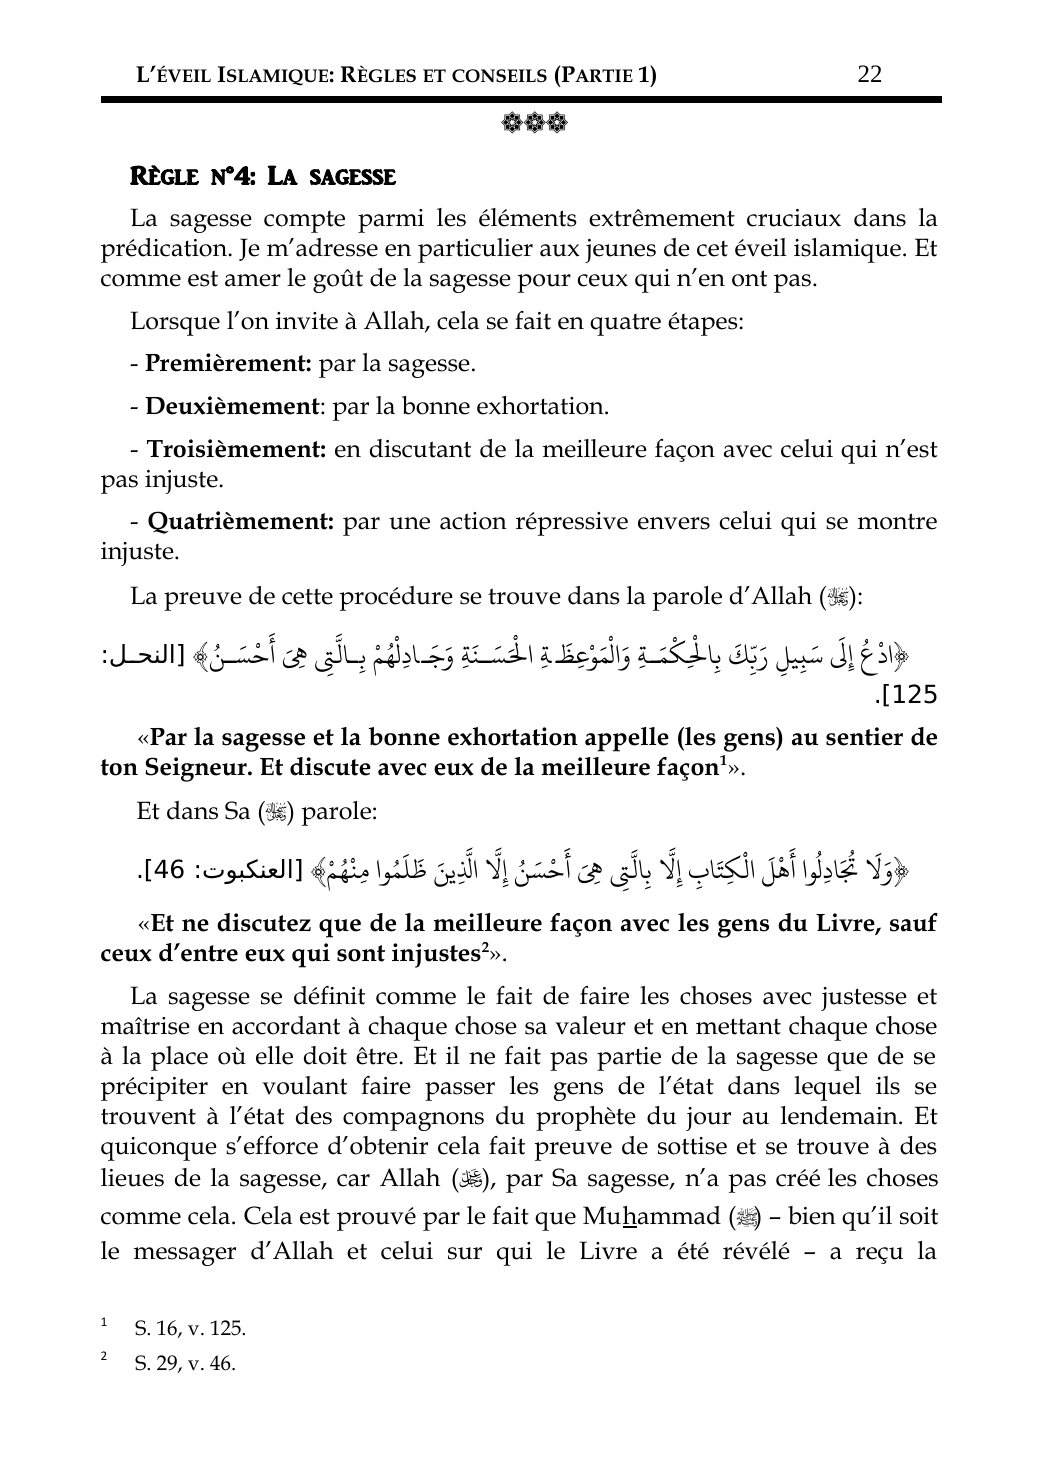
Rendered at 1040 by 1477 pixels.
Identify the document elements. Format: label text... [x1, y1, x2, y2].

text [100, 981, 939, 1267]
text - Deuxièmement: par la bonne exhortation. [100, 391, 939, 421]
text - Premièrement: par la sagesse. [100, 349, 939, 379]
subtitle Règle n°4: La sagesse [100, 160, 939, 191]
text La sagesse compte parmi les éléments extrêmement cruciaux dans la prédication. Je m’adresse en particulier aux jeunes de cet éveil islamique. Et comme est amer le goût de la sagesse pour ceux qui n’en ont pas. [100, 203, 939, 293]
text Lorsque l’on invite à Allah, cela se fait en quatre étapes: [100, 306, 939, 336]
text La preuve de cette procédure se trouve dans la parole d’Allah (ـ): [100, 579, 939, 617]
text Et dans Sa (ـ) parole: [100, 795, 939, 832]
text - Troisièmement: en discutant de la meilleure façon avec celui qui n’est pas injuste. [100, 434, 939, 494]
text ﴿وَلَا تُجَادِلُوا أَهْلَ الْكِتَابِ إِلَّا بِالَّتِي هِيَ أَحْسَنُ إِلَّا الَّذِينَ ظَلَمُوا مِنْهُمْ﴾ [العنكبوت: 46]. [100, 845, 939, 896]
text «Et ne discutez que de la meilleure façon avec les gens du Livre, sauf ceux d’entre eux qui sont injustes». [100, 908, 939, 969]
text «Par la sagesse et la bonne exhortation appelle (les gens) au sentier de ton Seigneur. Et discute avec eux de la meilleure façon». [100, 722, 939, 782]
text ﴿ادْعُ إِلَى سَبِيلِ رَبِّكَ بِالْحِكْمَةِ وَالْمَوْعِظَةِ الْحَسَنَةِ وَجَادِلْهُمْ بِالَّتِي هِيَ أَحْسَنُ﴾ [النحل: 125]. [100, 629, 939, 709]
text - Quatrièmement: par une action répressive envers celui qui se montre injuste. [100, 507, 939, 567]
